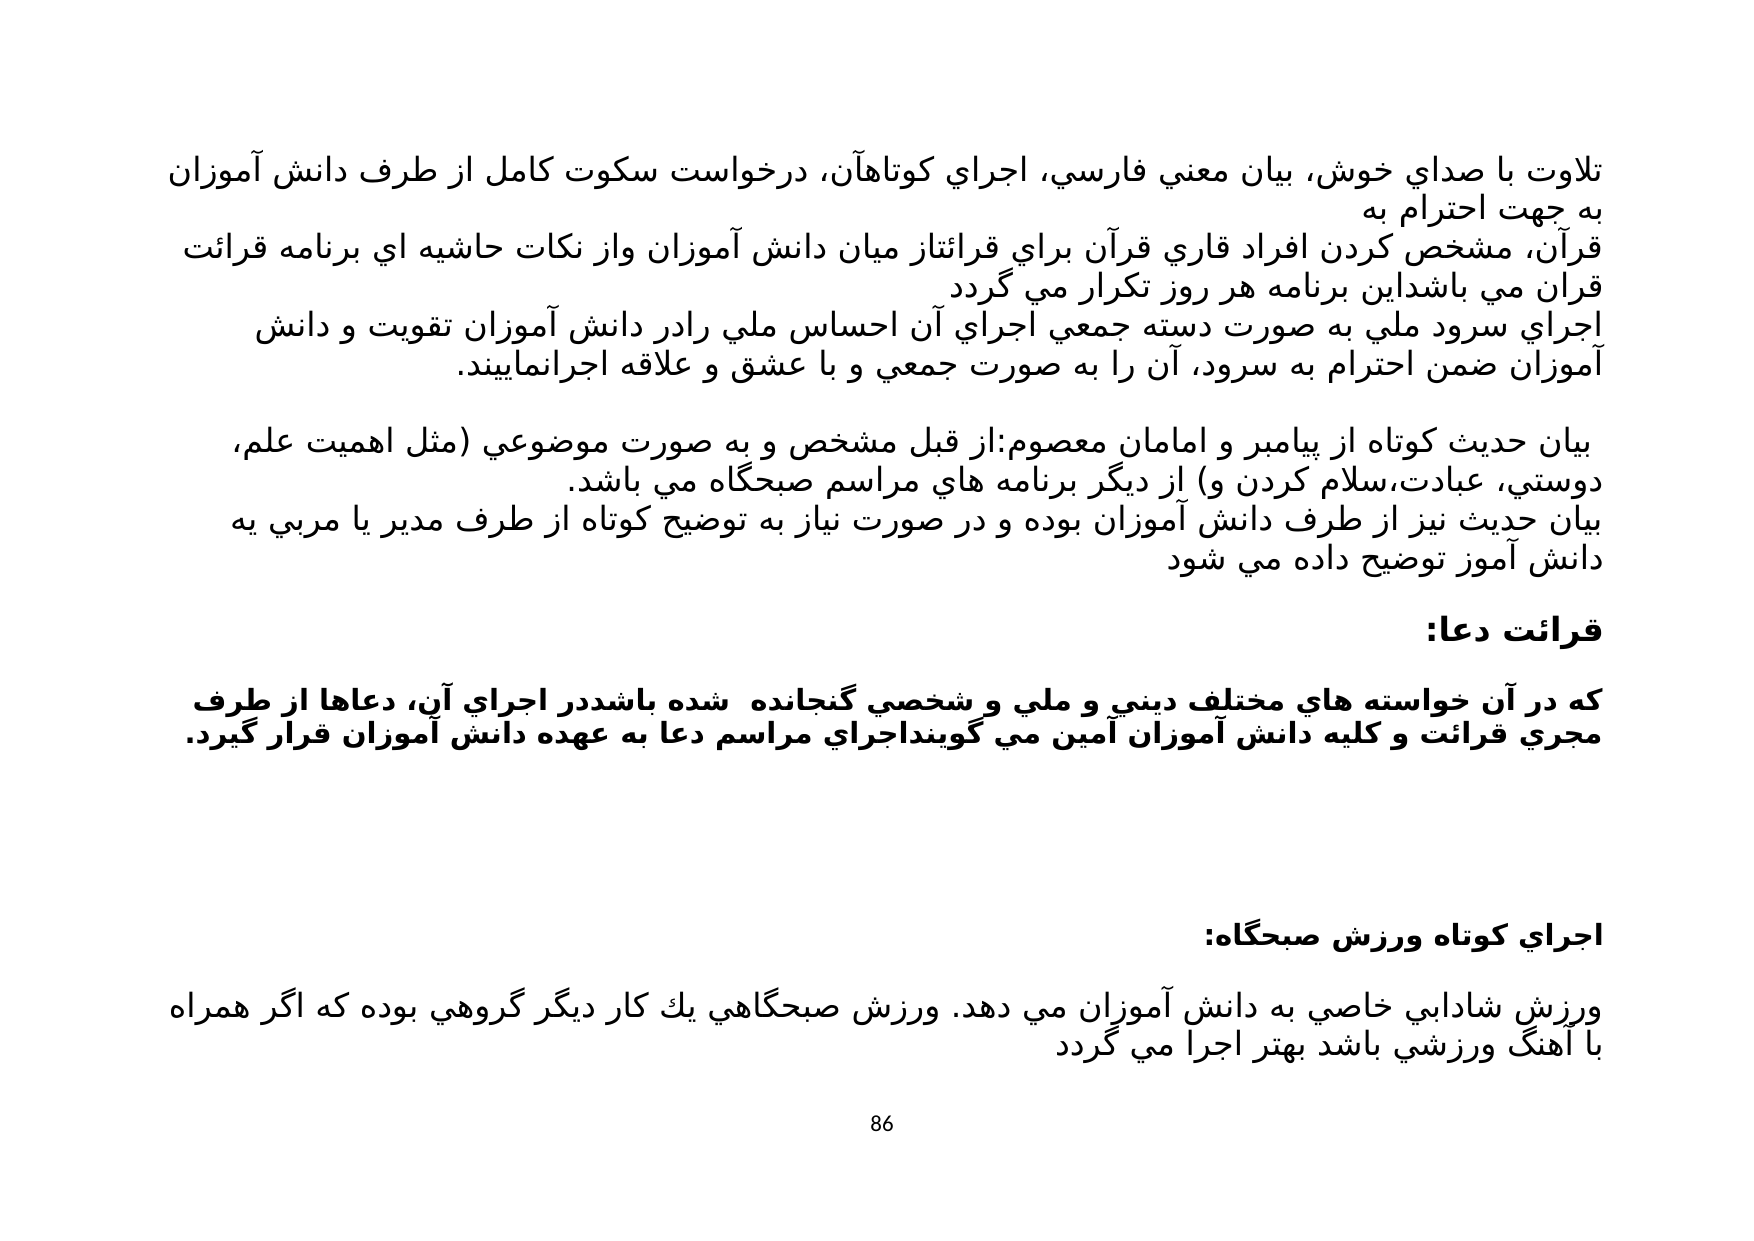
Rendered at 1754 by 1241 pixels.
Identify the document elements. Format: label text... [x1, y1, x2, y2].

text قرائت دعا: [159, 611, 1604, 649]
text كه در آن خواسته هاي مختلف ديني و ملي و شخصي گنجانده شده باشددر اجراي آن، دعاها از طرف مجري قرائت و كليه دانش آموزان آمين مي گوينداجراي مراسم دعا به عهده دانش آموزان قرار گيرد. [159, 683, 1604, 751]
text قرآن، مشخص كردن افراد قاري قرآن براي قرائتاز ميان دانش آموزان واز نكات حاشيه اي برنامه قرائت قران مي باشداين برنامه هر روز تكرار مي گردد [159, 228, 1604, 305]
text اجراي سرود ملي به صورت دسته جمعي اجراي آن احساس ملي رادر دانش آموزان تقويت و دانش آموزان ضمن احترام به سرود، آن را به صورت جمعي و با عشق و علاقه اجرانمايیند. [159, 305, 1604, 383]
text بیان حديث كوتاه از پيامبر و امامان معصوم:از قبل مشخص و به صورت موضوعي (مثل اهميت علم، دوستي، عبادت،سلام كردن و) از ديگر برنامه هاي مراسم صبحگاه مي باشد. [159, 422, 1604, 499]
text بيان حديث نيز از طرف دانش آموزان بوده و در صورت نياز به توضيح كوتاه از طرف مدير يا مربي يه دانش آموز توضيح داده مي شود [159, 499, 1604, 577]
text تلاوت با صداي خوش، بيان معني فارسي، اجراي كوتاهآن، درخواست سكوت كامل از طرف دانش آموزان به جهت احترام به [159, 150, 1604, 228]
text ورزش شادابي خاصي به دانش آموزان مي دهد. ورزش صبحگاهي يك كار ديگر گروهي بوده كه اگر همراه با آهنگ ورزشي باشد بهتر اجرا مي گردد [159, 986, 1604, 1064]
text اجراي كوتاه ورزش صبحگاه: [159, 918, 1604, 952]
